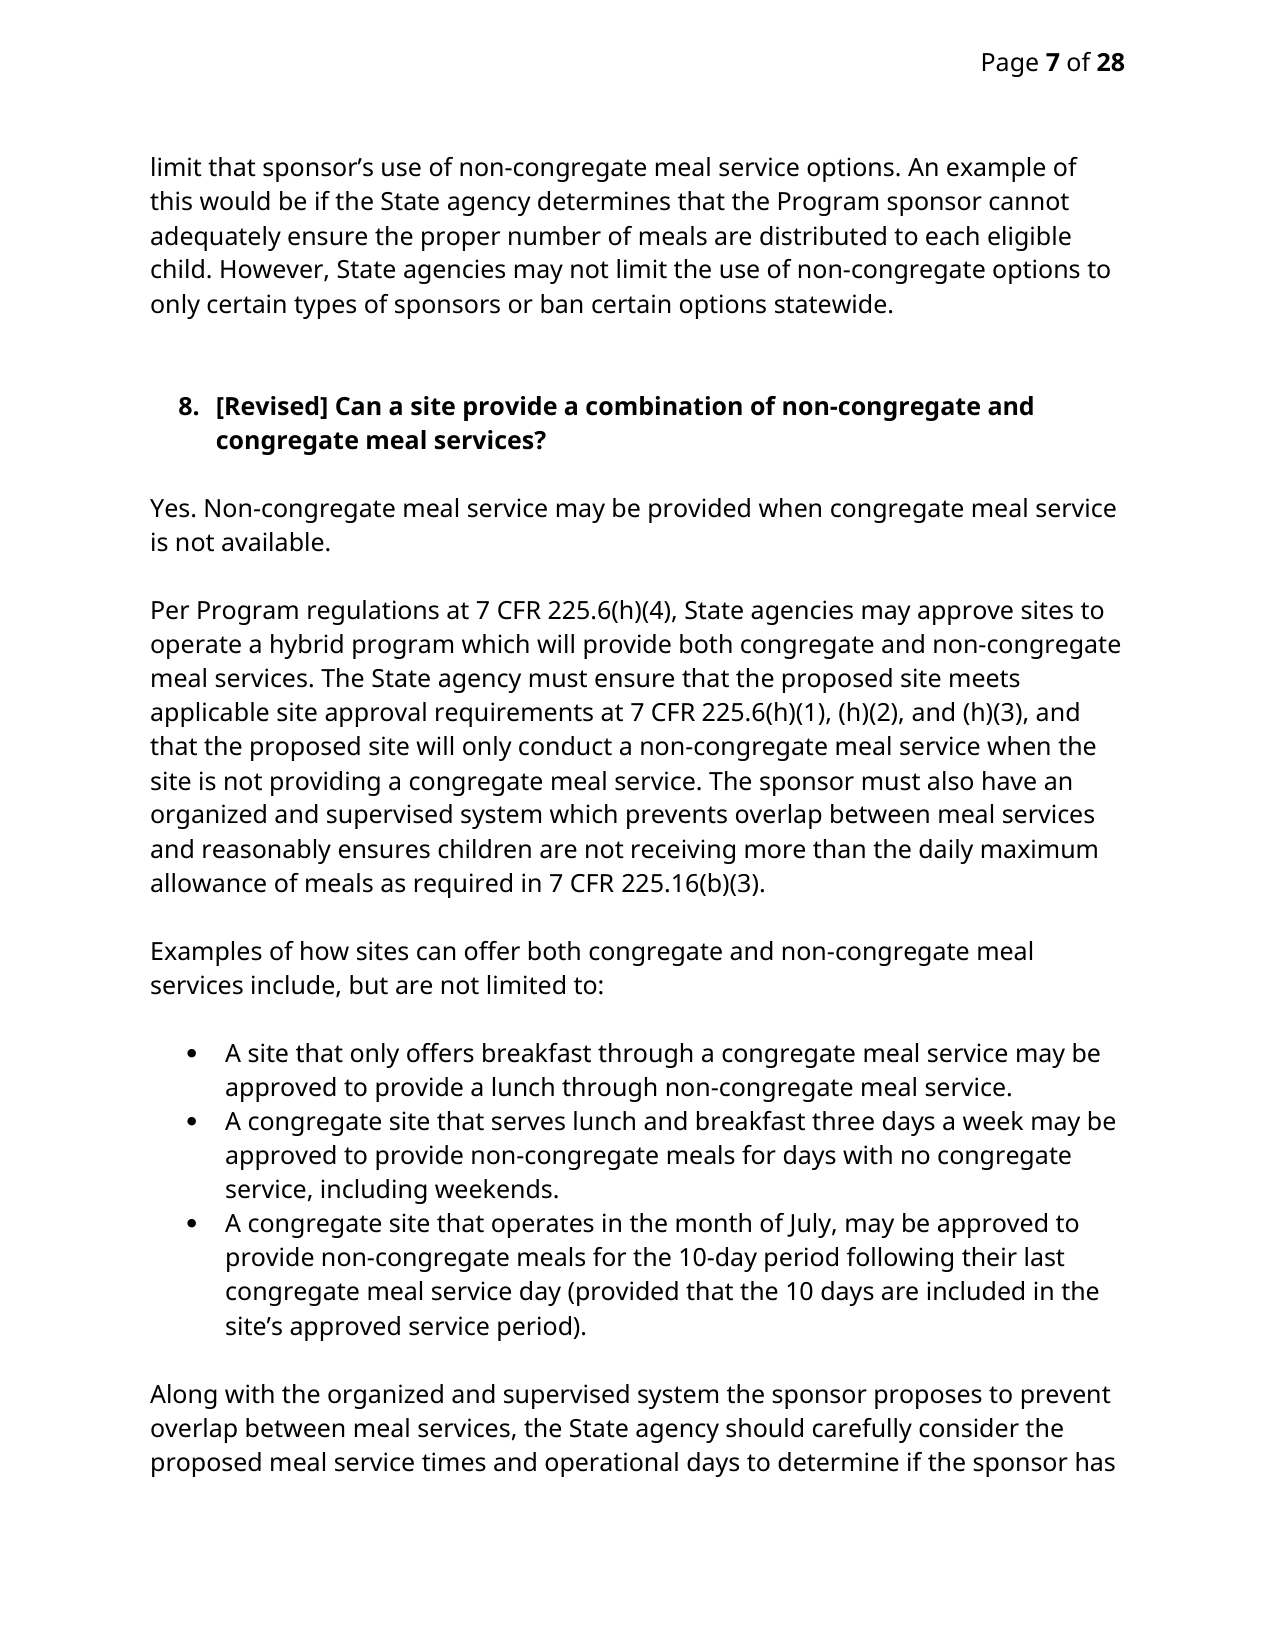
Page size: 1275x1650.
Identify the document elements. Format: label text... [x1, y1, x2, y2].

list A site that only offers breakfast through a congregate meal service may be approved to provide a lunch through non-congregate meal service. [187, 1036, 1125, 1104]
list A congregate site that operates in the month of July, may be approved to provide non-congregate meals for the 10-day period following their last congregate meal service day (provided that the 10 days are included in the site’s approved service period). [187, 1206, 1125, 1342]
list [Revised] Can a site provide a combination of non-congregate and congregate meal services? [178, 388, 1125, 457]
list A congregate site that serves lunch and breakfast three days a week may be approved to provide non-congregate meals for days with no congregate service, including weekends. [187, 1104, 1125, 1206]
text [150, 1376, 1125, 1478]
text Examples of how sites can offer both congregate and non-congregate meal services include, but are not limited to: [150, 933, 1125, 1002]
text Yes. Non-congregate meal service may be provided when congregate meal service is not available. [150, 491, 1125, 559]
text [150, 150, 1125, 320]
text Per Program regulations at 7 CFR 225.6(h)(4), State agencies may approve sites to operate a hybrid program which will provide both congregate and non-congregate meal services. The State agency must ensure that the proposed site meets applicable site approval requirements at 7 CFR 225.6(h)(1), (h)(2), and (h)(3), and that the proposed site will only conduct a non-congregate meal service when the site is not providing a congregate meal service. The sponsor must also have an organized and supervised system which prevents overlap between meal services and reasonably ensures children are not receiving more than the daily maximum allowance of meals as required in 7 CFR 225.16(b)(3). [150, 593, 1125, 899]
